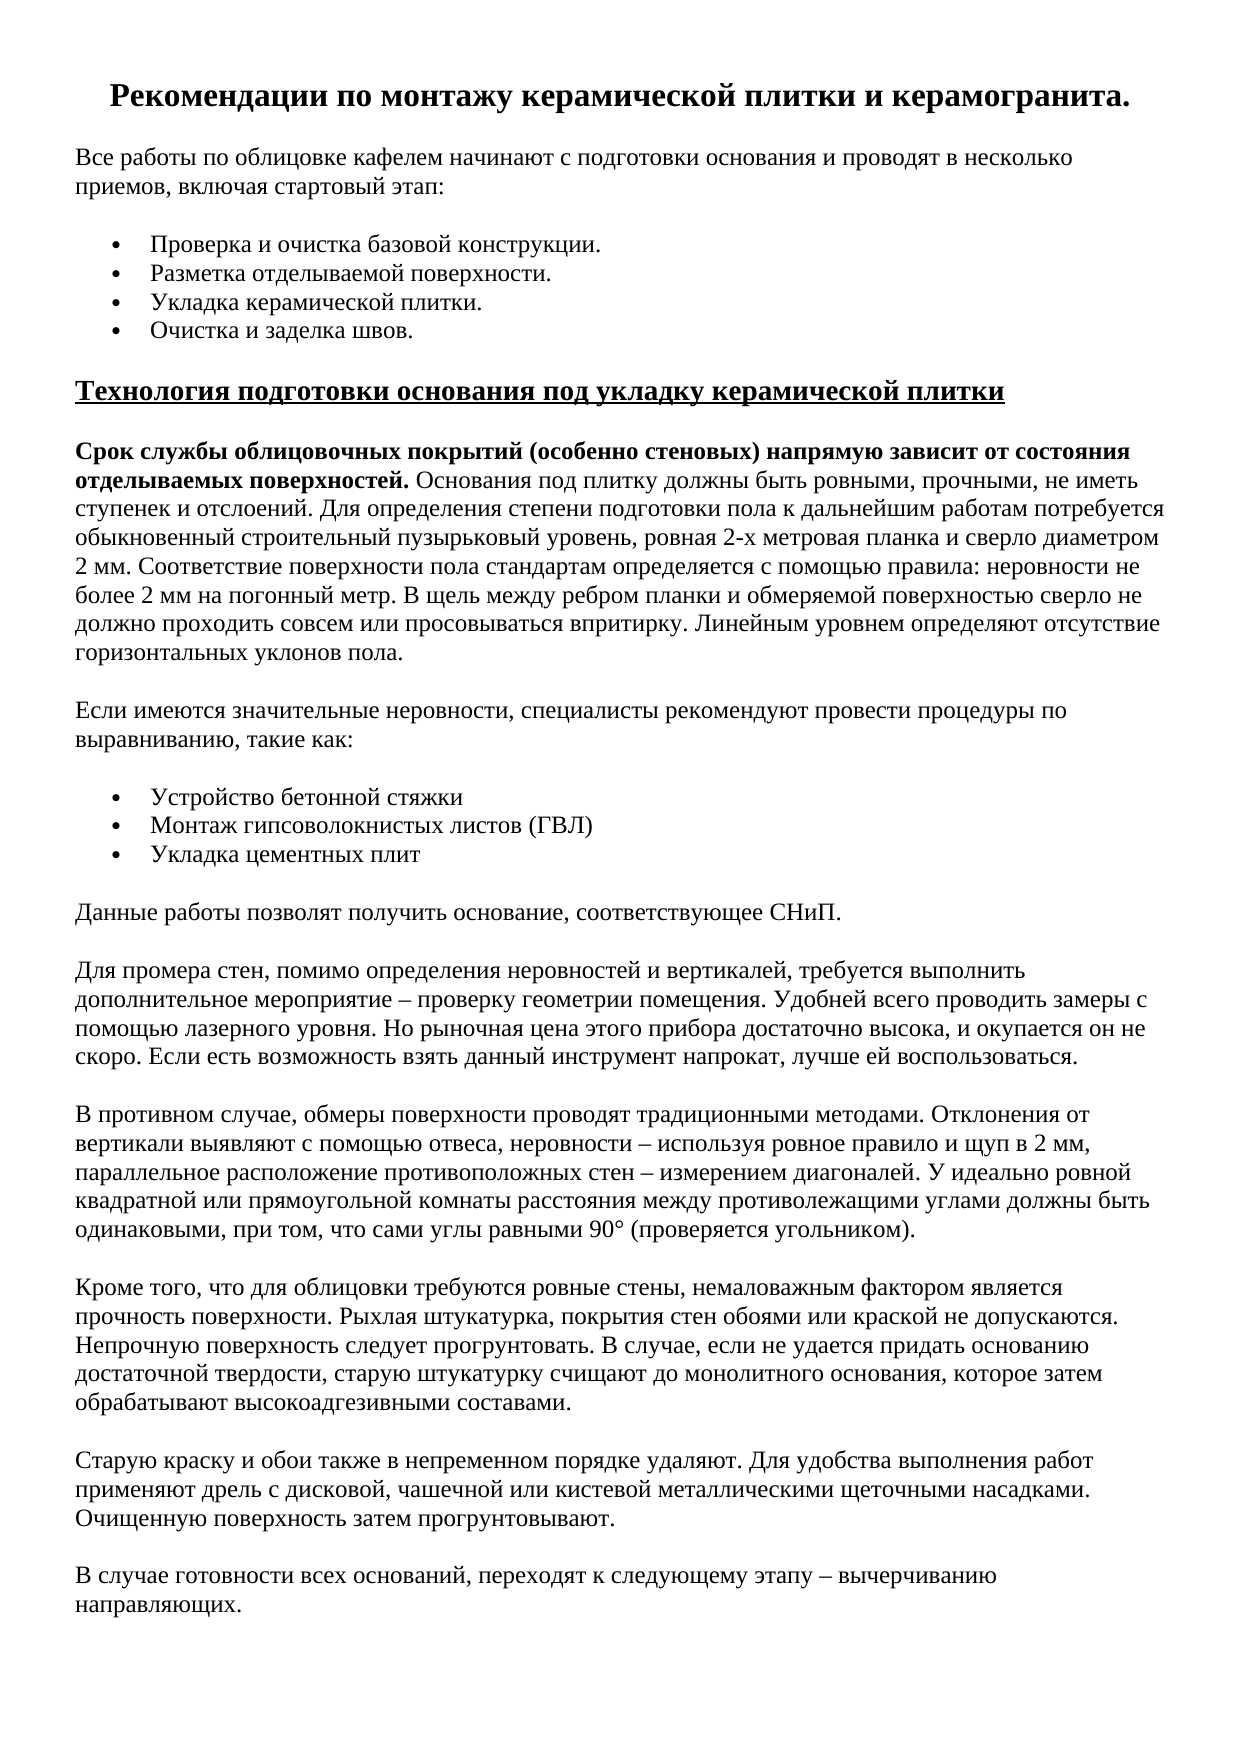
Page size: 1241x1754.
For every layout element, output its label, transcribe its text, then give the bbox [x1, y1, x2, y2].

text В случае готовности всех оснований, переходят к следующему этапу – вычерчиванию направляющих. [75, 1561, 1165, 1618]
text Данные работы позволят получить основание, соответствующее СНиП. [75, 897, 1165, 926]
list Монтаж гипсоволокнистых листов (ГВЛ) [112, 811, 1165, 839]
list Устройство бетонной стяжки [112, 782, 1165, 811]
list Разметка отделываемой поверхности. [112, 258, 1165, 287]
text Старую краску и обои также в непременном порядке удаляют. Для удобства выполнения работ применяют дрель с дисковой, чашечной или кистевой металлическими щеточными насадками. Очищенную поверхность затем прогрунтовывают. [75, 1445, 1165, 1531]
text В противном случае, обмеры поверхности проводят традиционными методами. Отклонения от вертикали выявляют с помощью отвеса, неровности – используя ровное правило и щуп в 2 мм, параллельное расположение противоположных стен – измерением диагоналей. У идеально ровной квадратной или прямоугольной комнаты расстояния между противолежащими углами должны быть одинаковыми, при том, что сами углы равными 90° (проверяется угольником). [75, 1099, 1165, 1243]
text Срок службы облицовочных покрытий (особенно стеновых) напрямую зависит от состояния отделываемых поверхностей. Основания под плитку должны быть ровными, прочными, не иметь ступенек и отслоений. Для определения степени подготовки пола к дальнейшим работам потребуется обыкновенный строительный пузырьковый уровень, ровная 2-х метровая планка и сверло диаметром 2 мм. Соответствие поверхности пола стандартам определяется с помощью правила: неровности не более 2 мм на погонный метр. В щель между ребром планки и обмеряемой поверхностью сверло не должно проходить совсем или просовываться впритирку. Линейным уровнем определяют отсутствие горизонтальных уклонов пола. [75, 436, 1165, 666]
text Технология подготовки основания под укладку керамической плитки [75, 373, 1165, 407]
text Рекомендации по монтажу керамической плитки и керамогранита. [75, 75, 1165, 113]
text Все работы по облицовке кафелем начинают с подготовки основания и проводят в несколько приемов, включая стартовый этап: [75, 142, 1165, 200]
list Укладка керамической плитки. [112, 287, 1165, 315]
list Очистка и заделка швов. [112, 315, 1165, 344]
text Кроме того, что для облицовки требуются ровные стены, немаловажным фактором является прочность поверхности. Рыхлая штукатурка, покрытия стен обоями или краской не допускаются. Непрочную поверхность следует прогрунтовать. В случае, если не удается придать основанию достаточной твердости, старую штукатурку счищают до монолитного основания, которое затем обрабатывают высокоадгезивными составами. [75, 1272, 1165, 1416]
text Если имеются значительные неровности, специалисты рекомендуют провести процедуры по выравниванию, такие как: [75, 695, 1165, 753]
text Для промера стен, помимо определения неровностей и вертикалей, требуется выполнить дополнительное мероприятие – проверку геометрии помещения. Удобней всего проводить замеры с помощью лазерного уровня. Но рыночная цена этого прибора достаточно высока, и окупается он не скоро. Если есть возможность взять данный инструмент напрокат, лучше ей воспользоваться. [75, 955, 1165, 1070]
list Проверка и очистка базовой конструкции. [112, 229, 1165, 258]
list Укладка цементных плит [112, 839, 1165, 868]
